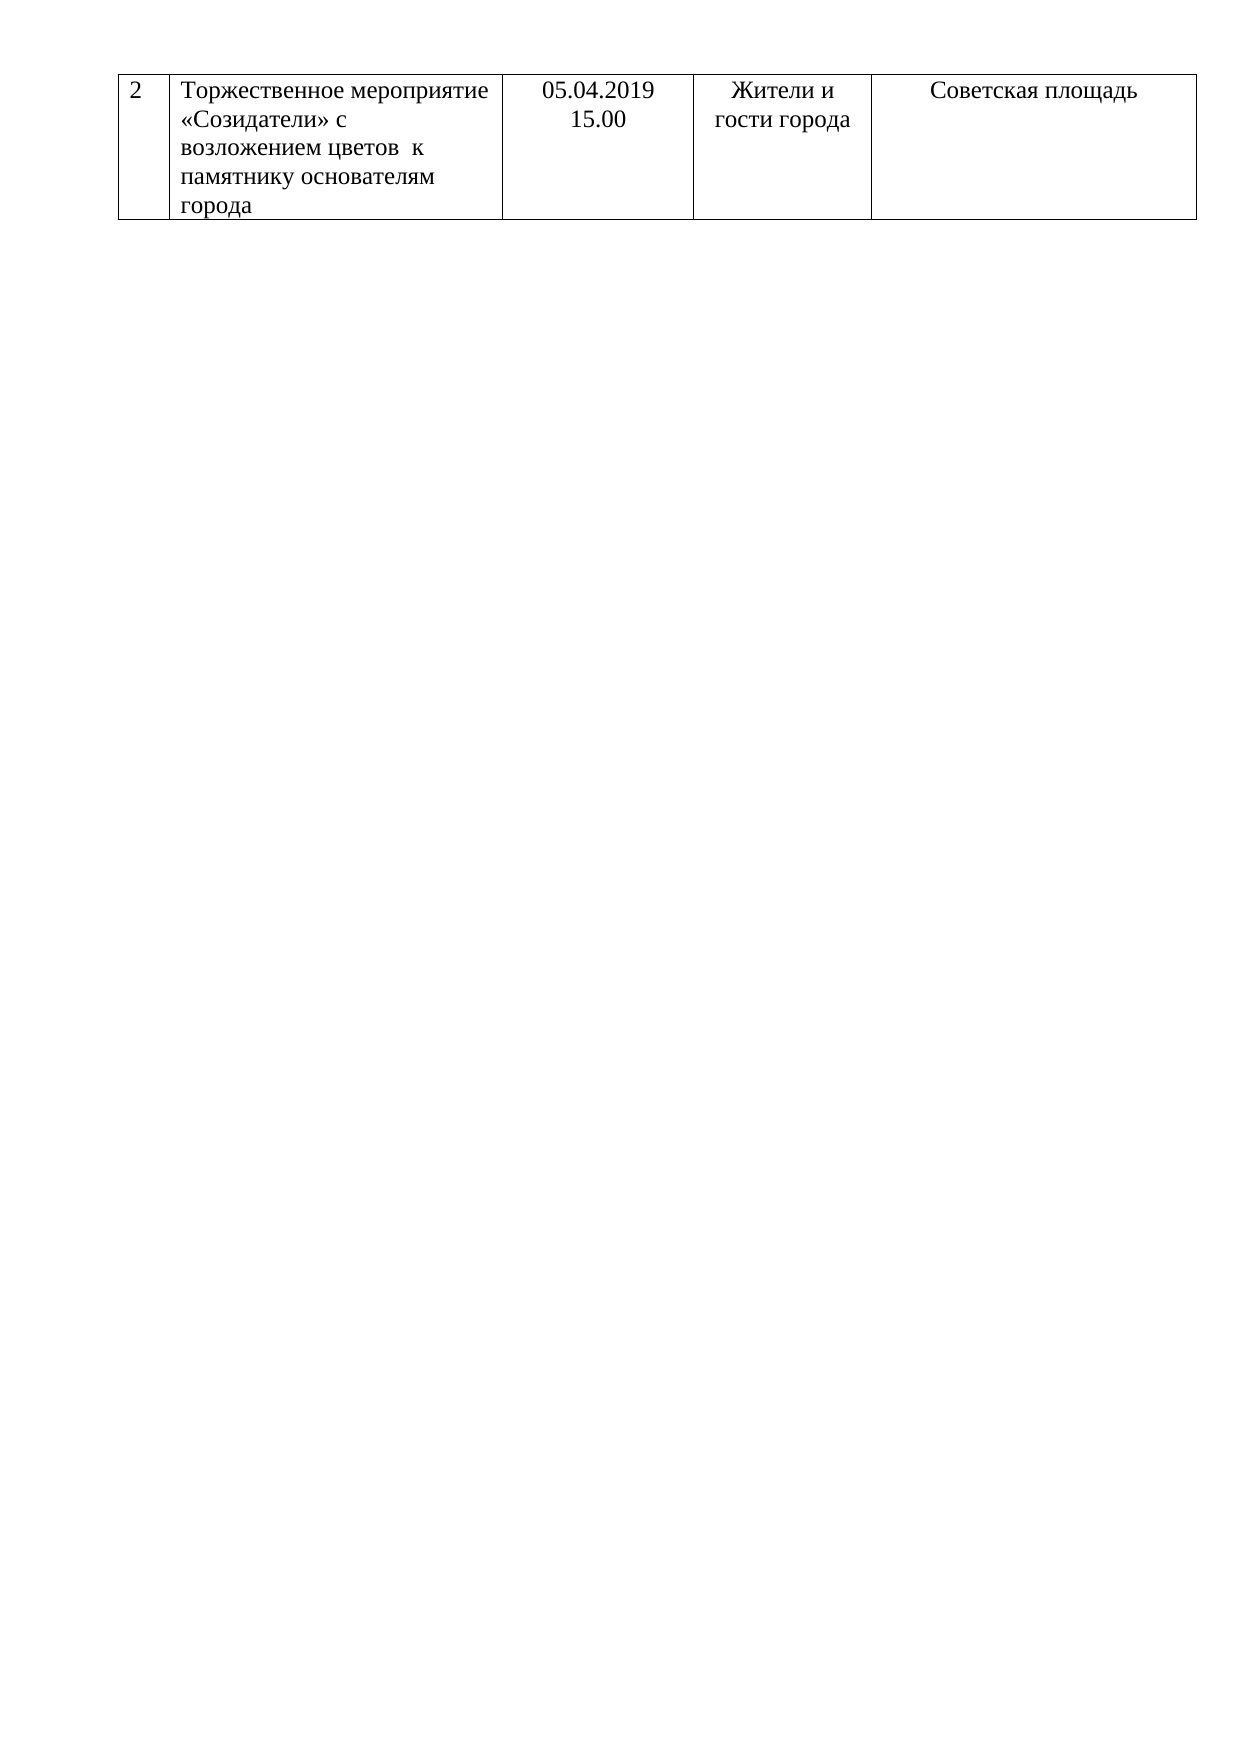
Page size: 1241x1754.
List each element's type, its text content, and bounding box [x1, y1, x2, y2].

table_cell 2 [119, 75, 169, 219]
table_cell Советская площадь [872, 75, 1196, 219]
table_cell Жители и гости города [694, 75, 871, 219]
table_cell 05.04.2019 15.00 [503, 75, 693, 219]
table_cell Торжественное мероприятие «Созидатели» с возложением цветов к памятнику основателям города [170, 75, 502, 219]
